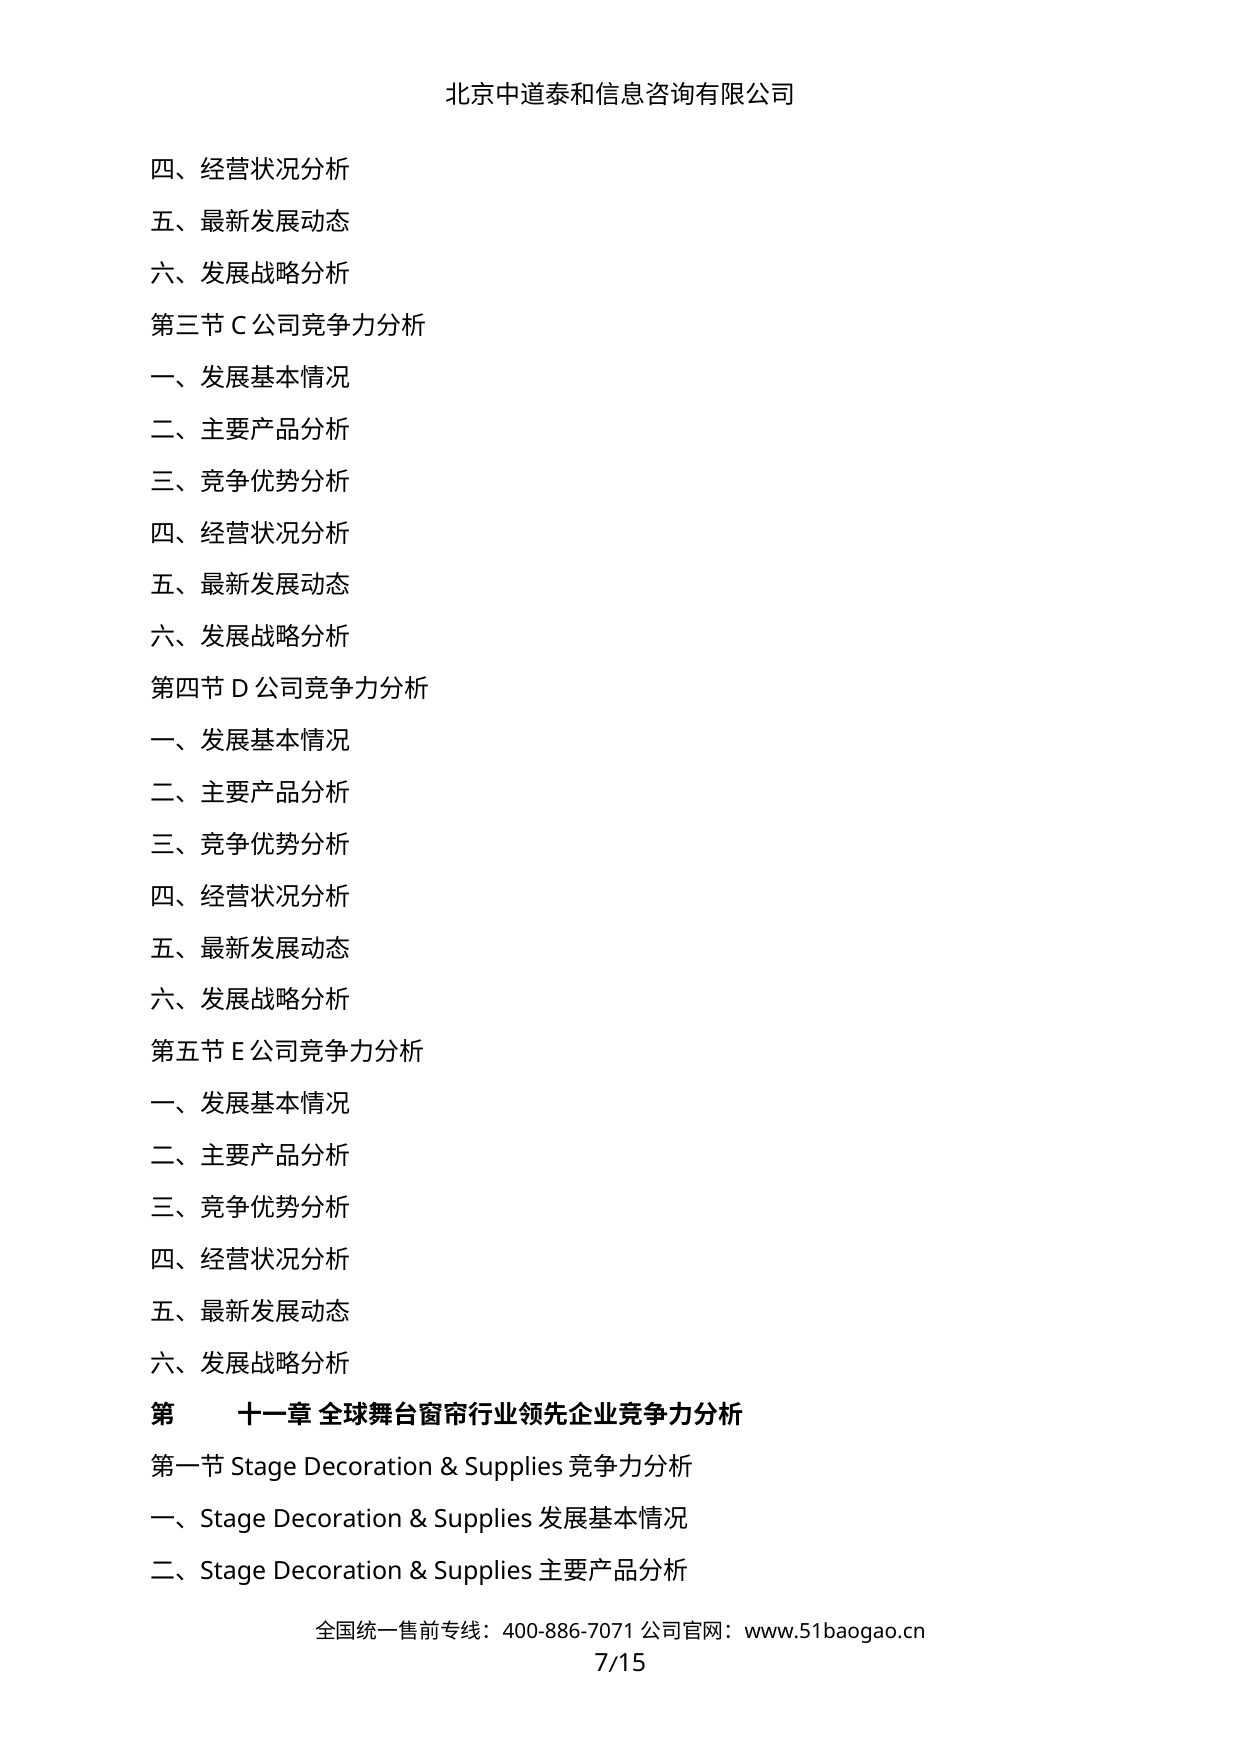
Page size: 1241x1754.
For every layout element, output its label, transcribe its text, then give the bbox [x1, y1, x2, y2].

text 六、发展战略分析 [150, 254, 1090, 290]
text 四、经营状况分析 [150, 1239, 1090, 1276]
text 六、发展战略分析 [150, 617, 1090, 653]
text 一、Stage Decoration & Supplies发展基本情况 [150, 1499, 1090, 1535]
text 五、最新发展动态 [150, 202, 1090, 238]
text 二、Stage Decoration & Supplies主要产品分析 [150, 1551, 1090, 1587]
text 一、发展基本情况 [150, 1084, 1090, 1120]
text 三、竞争优势分析 [150, 461, 1090, 497]
text 五、最新发展动态 [150, 928, 1090, 964]
text 六、发展战略分析 [150, 980, 1090, 1016]
text 一、发展基本情况 [150, 721, 1090, 757]
text 第一节 Stage Decoration & Supplies竞争力分析 [150, 1447, 1090, 1483]
text 三、竞争优势分析 [150, 824, 1090, 861]
text 一、发展基本情况 [150, 357, 1090, 394]
text 第 十一章 全球舞台窗帘行业领先企业竞争力分析 [150, 1395, 1090, 1431]
text 二、主要产品分析 [150, 409, 1090, 446]
text 第四节 D公司竞争力分析 [150, 669, 1090, 705]
text 二、主要产品分析 [150, 772, 1090, 809]
text 五、最新发展动态 [150, 565, 1090, 601]
text 三、竞争优势分析 [150, 1187, 1090, 1224]
text 四、经营状况分析 [150, 876, 1090, 912]
text 四、经营状况分析 [150, 513, 1090, 549]
text 四、经营状况分析 [150, 150, 1090, 186]
text 第三节 C公司竞争力分析 [150, 306, 1090, 342]
text 五、最新发展动态 [150, 1291, 1090, 1327]
text 六、发展战略分析 [150, 1343, 1090, 1379]
text 二、主要产品分析 [150, 1136, 1090, 1172]
text 第五节 E公司竞争力分析 [150, 1032, 1090, 1068]
